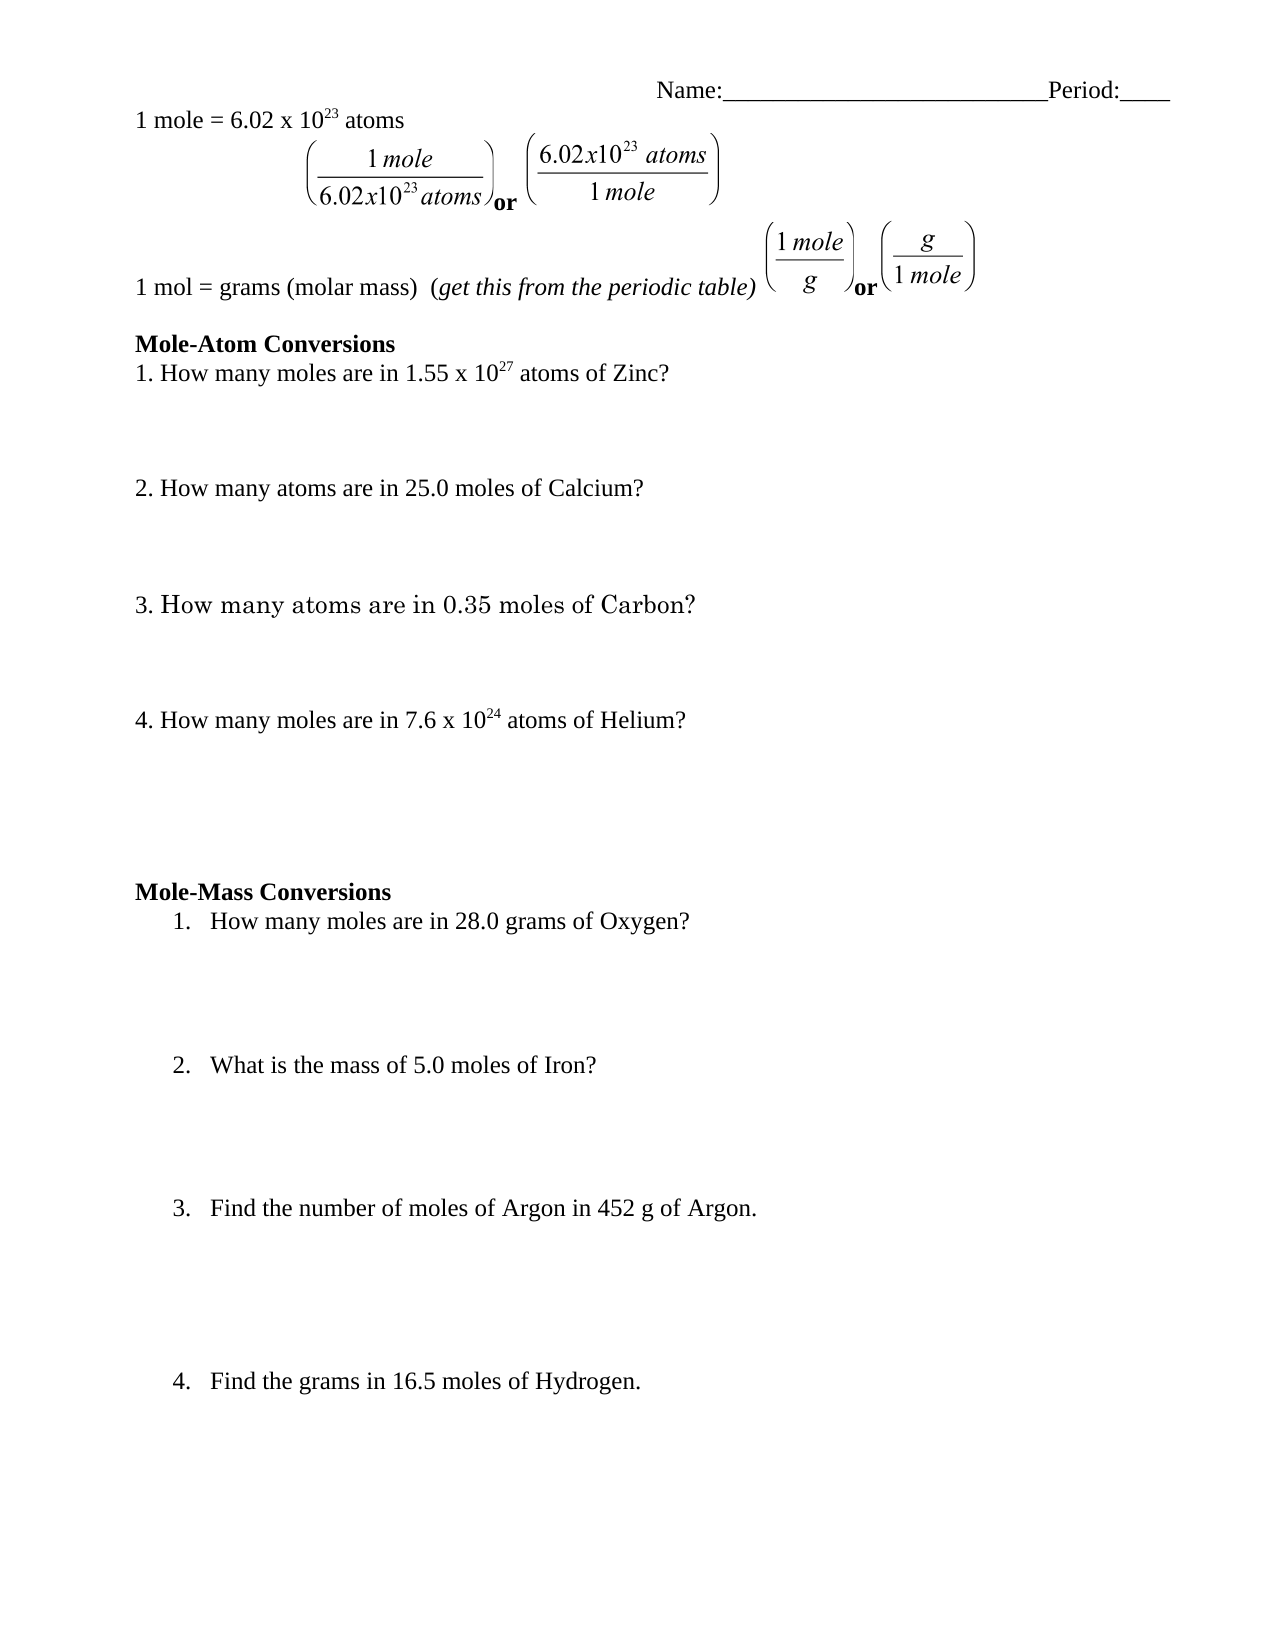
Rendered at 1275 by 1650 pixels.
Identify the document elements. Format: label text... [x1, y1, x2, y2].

picture [303, 140, 494, 211]
list What is the mass of 5.0 moles of Iron? [172, 1050, 1170, 1078]
text 1 mol = grams (molar mass) (get this from the periodic table) or [135, 216, 1170, 301]
text 3. How many atoms are in 0.35 moles of Carbon? [135, 588, 1170, 618]
text 1. How many moles are in 1.55 x 1027 atoms of Zinc? [135, 358, 1170, 387]
picture [762, 222, 854, 296]
text 1 mole = 6.02 x 1023 atoms [135, 105, 1170, 134]
list Find the number of moles of Argon in 452 g of Argon. [172, 1193, 1170, 1222]
picture [523, 133, 719, 211]
list Find the grams in 16.5 moles of Hydrogen. [172, 1366, 1170, 1395]
subtitle Mole-Mass Conversions [135, 877, 1170, 906]
text Mole-Atom Conversions [135, 329, 1170, 358]
picture [877, 216, 976, 296]
text 4. How many moles are in 7.6 x 1024 atoms of Helium? [135, 705, 1170, 733]
list How many moles are in 28.0 grams of Oxygen? [172, 906, 1170, 935]
text 2. How many atoms are in 25.0 moles of Calcium? [135, 473, 1170, 502]
